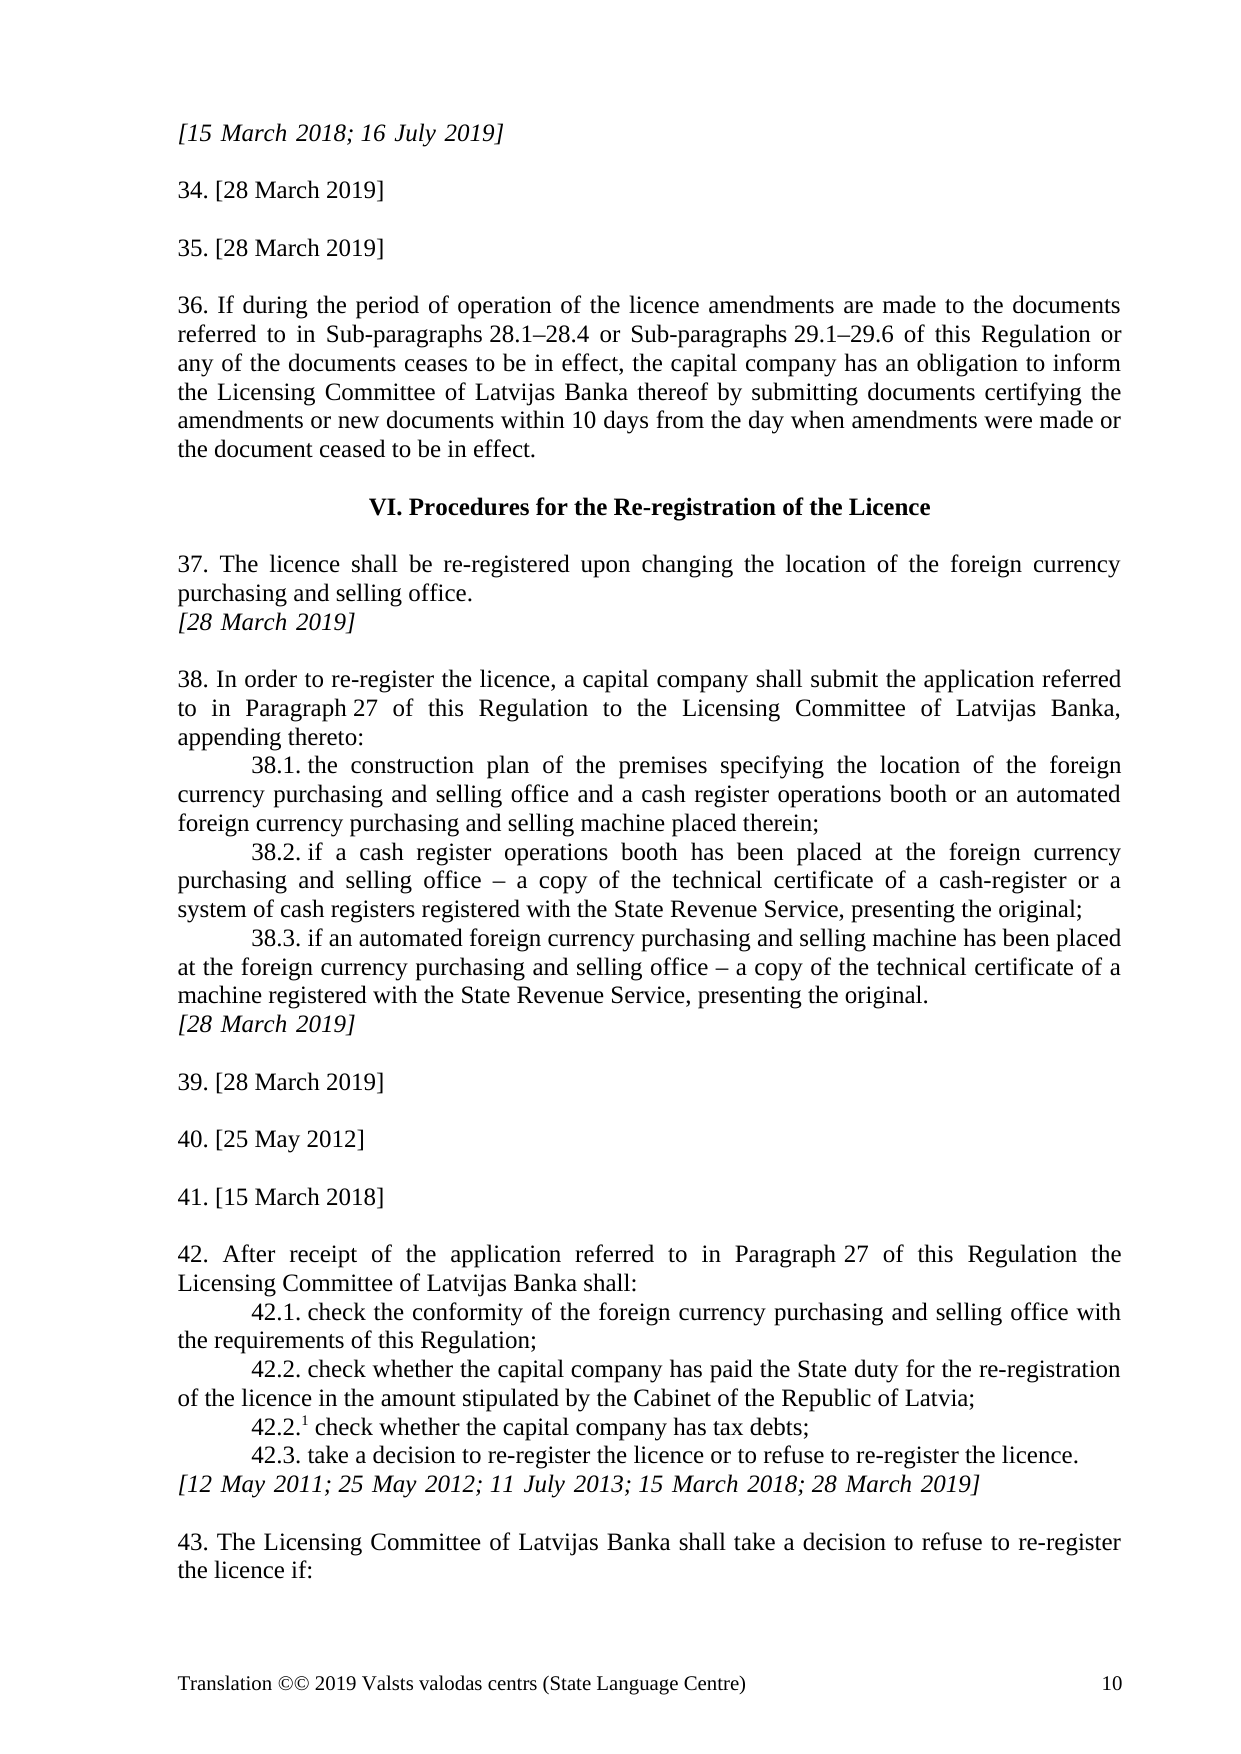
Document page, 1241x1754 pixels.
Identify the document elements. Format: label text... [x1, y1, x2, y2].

text 38. In order to re-register the licence, a capital company shall submit the application referred to in Paragraph 27 of this Regulation to the Licensing Committee of Latvijas Banka, appending thereto: [177, 664, 1122, 751]
text [28 March 2019] [177, 607, 1122, 636]
text [28 March 2019] [177, 1009, 1122, 1038]
text 38.1. the construction plan of the premises specifying the location of the foreign currency purchasing and selling office and a cash register operations booth or an automated foreign currency purchasing and selling machine placed therein; [177, 751, 1122, 837]
text 42.2.1 check whether the capital company has tax debts; [177, 1412, 1122, 1441]
text 42. After receipt of the application referred to in Paragraph 27 of this Regulation the Licensing Committee of Latvijas Banka shall: [177, 1239, 1122, 1297]
text 42.2. check whether the capital company has paid the State duty for the re-registration of the licence in the amount stipulated by the Cabinet of the Republic of Latvia; [177, 1354, 1122, 1412]
text [15 March 2018; 16 July 2019] [177, 118, 1122, 147]
text 38.2. if a cash register operations booth has been placed at the foreign currency purchasing and selling office – a copy of the technical certificate of a cash-register or a system of cash registers registered with the State Revenue Service, presenting the original; [177, 837, 1122, 923]
text 35. [28 March 2019] [177, 233, 1122, 262]
text 43. The Licensing Committee of Latvijas Banka shall take a decision to refuse to re-register the licence if: [177, 1527, 1122, 1584]
text 37. The licence shall be re-registered upon changing the location of the foreign currency purchasing and selling office. [177, 549, 1122, 607]
text VI. Procedures for the Re-registration of the Licence [177, 492, 1122, 521]
text 38.3. if an automated foreign currency purchasing and selling machine has been placed at the foreign currency purchasing and selling office – a copy of the technical certificate of a machine registered with the State Revenue Service, presenting the original. [177, 923, 1122, 1009]
text 34. [28 March 2019] [177, 176, 1122, 204]
text 39. [28 March 2019] [177, 1067, 1122, 1096]
text 42.3. take a decision to re-register the licence or to refuse to re-register the licence. [177, 1441, 1122, 1469]
text [12 May 2011; 25 May 2012; 11 July 2013; 15 March 2018; 28 March 2019] [177, 1469, 1122, 1498]
text 41. [15 March 2018] [177, 1182, 1122, 1211]
text 40. [25 May 2012] [177, 1124, 1122, 1153]
text 36. If during the period of operation of the licence amendments are made to the documents referred to in Sub-paragraphs 28.1–28.4 or Sub-paragraphs 29.1–29.6 of this Regulation or any of the documents ceases to be in effect, the capital company has an obligation to inform the Licensing Committee of Latvijas Banka thereof by submitting documents certifying the amendments or new documents within 10 days from the day when amendments were made or the document ceased to be in effect. [177, 291, 1122, 463]
text 42.1. check the conformity of the foreign currency purchasing and selling office with the requirements of this Regulation; [177, 1297, 1122, 1354]
